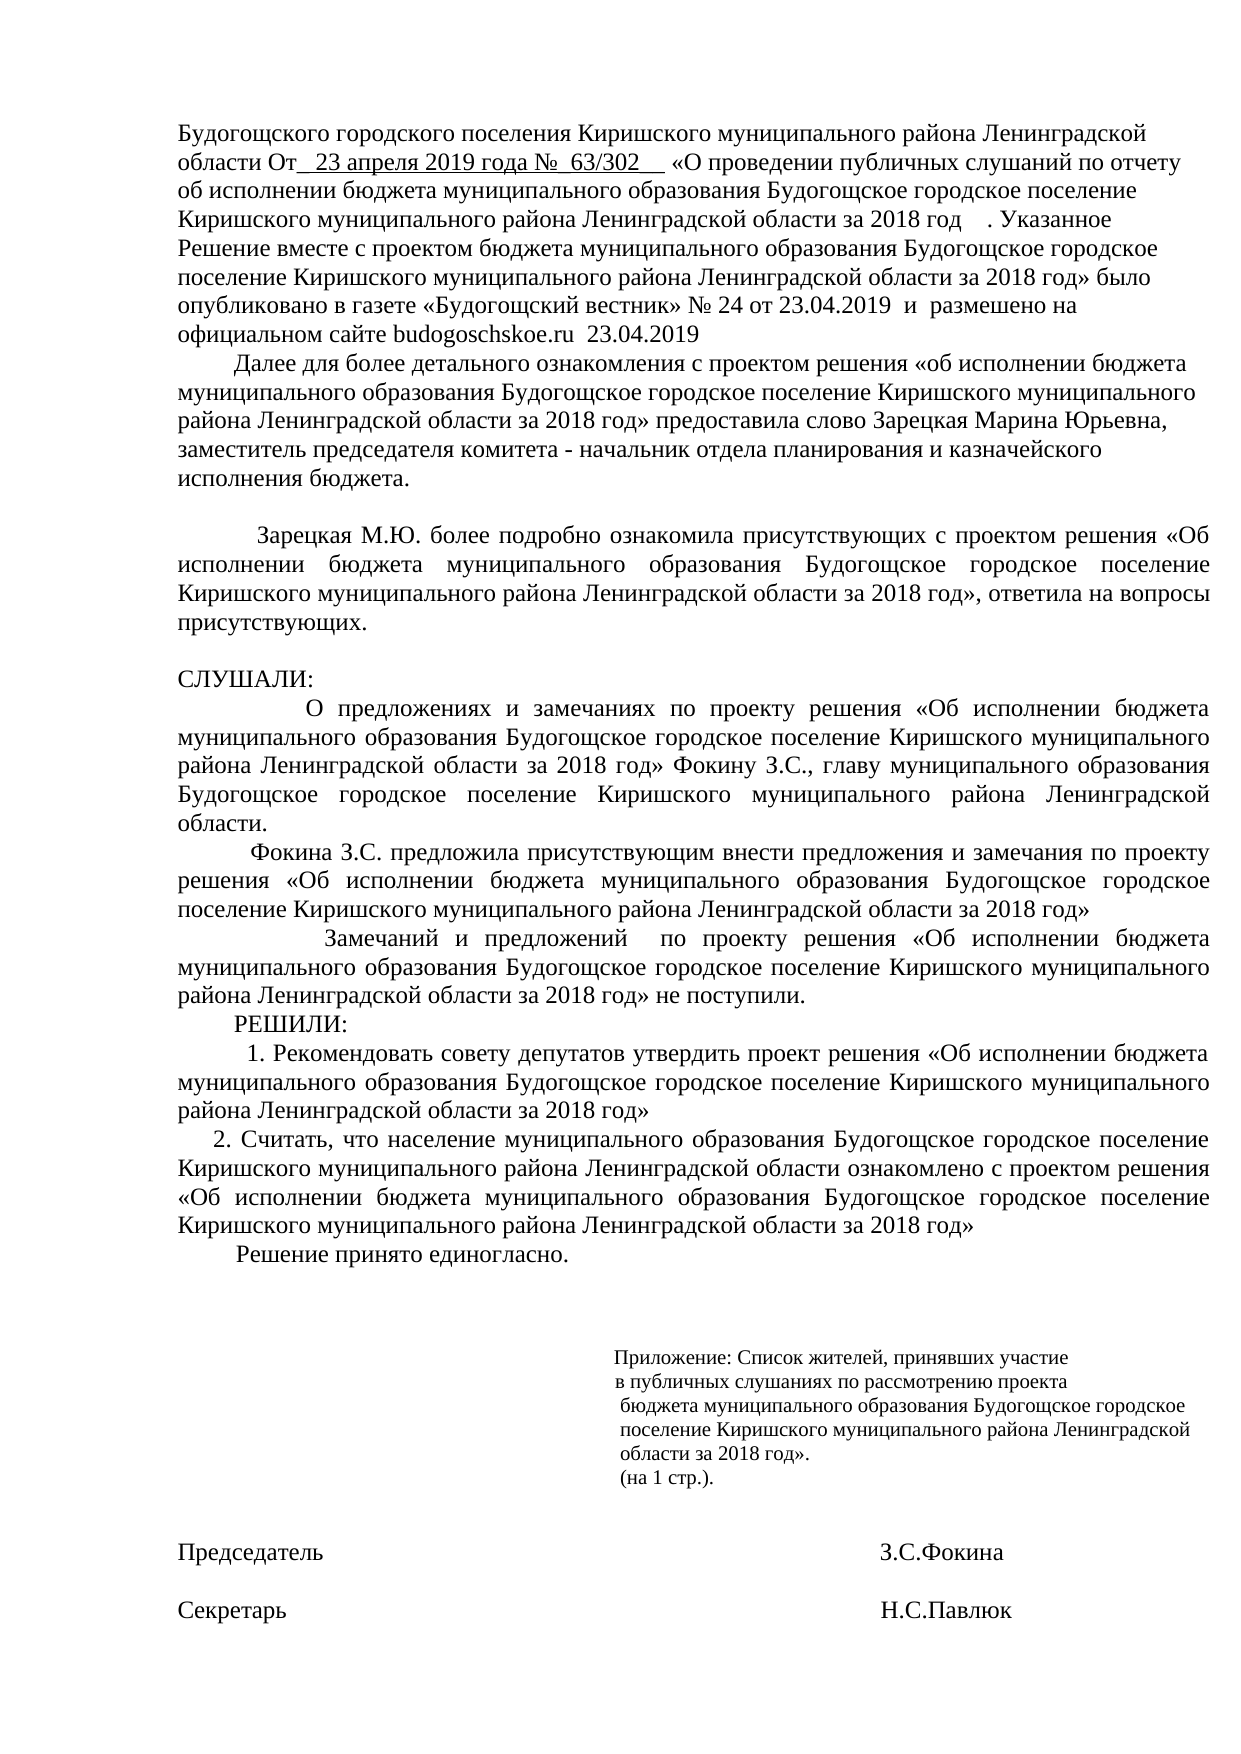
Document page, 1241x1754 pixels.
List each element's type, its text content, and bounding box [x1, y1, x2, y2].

text Замечаний и предложений по проекту решения «Об исполнении бюджета муниципального образования Будогощское городское поселение Киришского муниципального района Ленинградской области за 2018 год» не поступили. [177, 923, 1211, 1009]
text бюджета муниципального образования Будогощское городское поселение Киришского муниципального района Ленинградской области за 2018 год». [620, 1393, 1211, 1465]
text СЛУШАЛИ: [177, 664, 1211, 693]
text РЕШИЛИ: [177, 1009, 1211, 1038]
text Фокина З.С. предложила присутствующим внести предложения и замечания по проекту решения «Об исполнении бюджета муниципального образования Будогощское городское поселение Киришского муниципального района Ленинградской области за 2018 год» [177, 837, 1211, 923]
text О предложениях и замечаниях по проекту решения «Об исполнении бюджета муниципального образования Будогощское городское поселение Киришского муниципального района Ленинградской области за 2018 год» Фокину З.С., главу муниципального образования Будогощское городское поселение Киришского муниципального района Ленинградской области. [177, 693, 1211, 837]
text Председатель З.С.Фокина [177, 1537, 1211, 1566]
text в публичных слушаниях по рассмотрению проекта [177, 1369, 1211, 1393]
text об исполнении бюджета муниципального образования Будогощское городское поселение Киришского муниципального района Ленинградской области за 2018 год . Указанное Решение вместе с проектом бюджета муниципального образования Будогощское городское поселение Киришского муниципального района Ленинградской области за 2018 год» было опубликовано в газете «Будогощский вестник» № 24 от 23.04.2019 и размешено на официальном сайте budogoschskoe.ru 23.04.2019 [177, 176, 1211, 348]
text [177, 118, 1211, 176]
text Зарецкая М.Ю. более подробно ознакомила присутствующих с проектом решения «Об исполнении бюджета муниципального образования Будогощское городское поселение Киришского муниципального района Ленинградской области за 2018 год», ответила на вопросы присутствующих. [177, 521, 1211, 636]
text Решение принято единогласно. [177, 1239, 1211, 1268]
text 2. Считать, что население муниципального образования Будогощское городское поселение Киришского муниципального района Ленинградской области ознакомлено с проектом решения «Об исполнении бюджета муниципального образования Будогощское городское поселение Киришского муниципального района Ленинградской области за 2018 год» [177, 1124, 1211, 1239]
text Далее для более детального ознакомления с проектом решения «об исполнении бюджета муниципального образования Будогощское городское поселение Киришского муниципального района Ленинградской области за 2018 год» предоставила слово Зарецкая Марина Юрьевна, заместитель председателя комитета - начальник отдела планирования и казначейского исполнения бюджета. [177, 348, 1211, 492]
text 1. Рекомендовать совету депутатов утвердить проект решения «Об исполнении бюджета муниципального образования Будогощское городское поселение Киришского муниципального района Ленинградской области за 2018 год» [177, 1038, 1211, 1124]
text Приложение: Список жителей, принявших участие [546, 1345, 1211, 1369]
text Секретарь Н.С.Павлюк [177, 1595, 1211, 1624]
text (на 1 стр.). [620, 1465, 1211, 1489]
